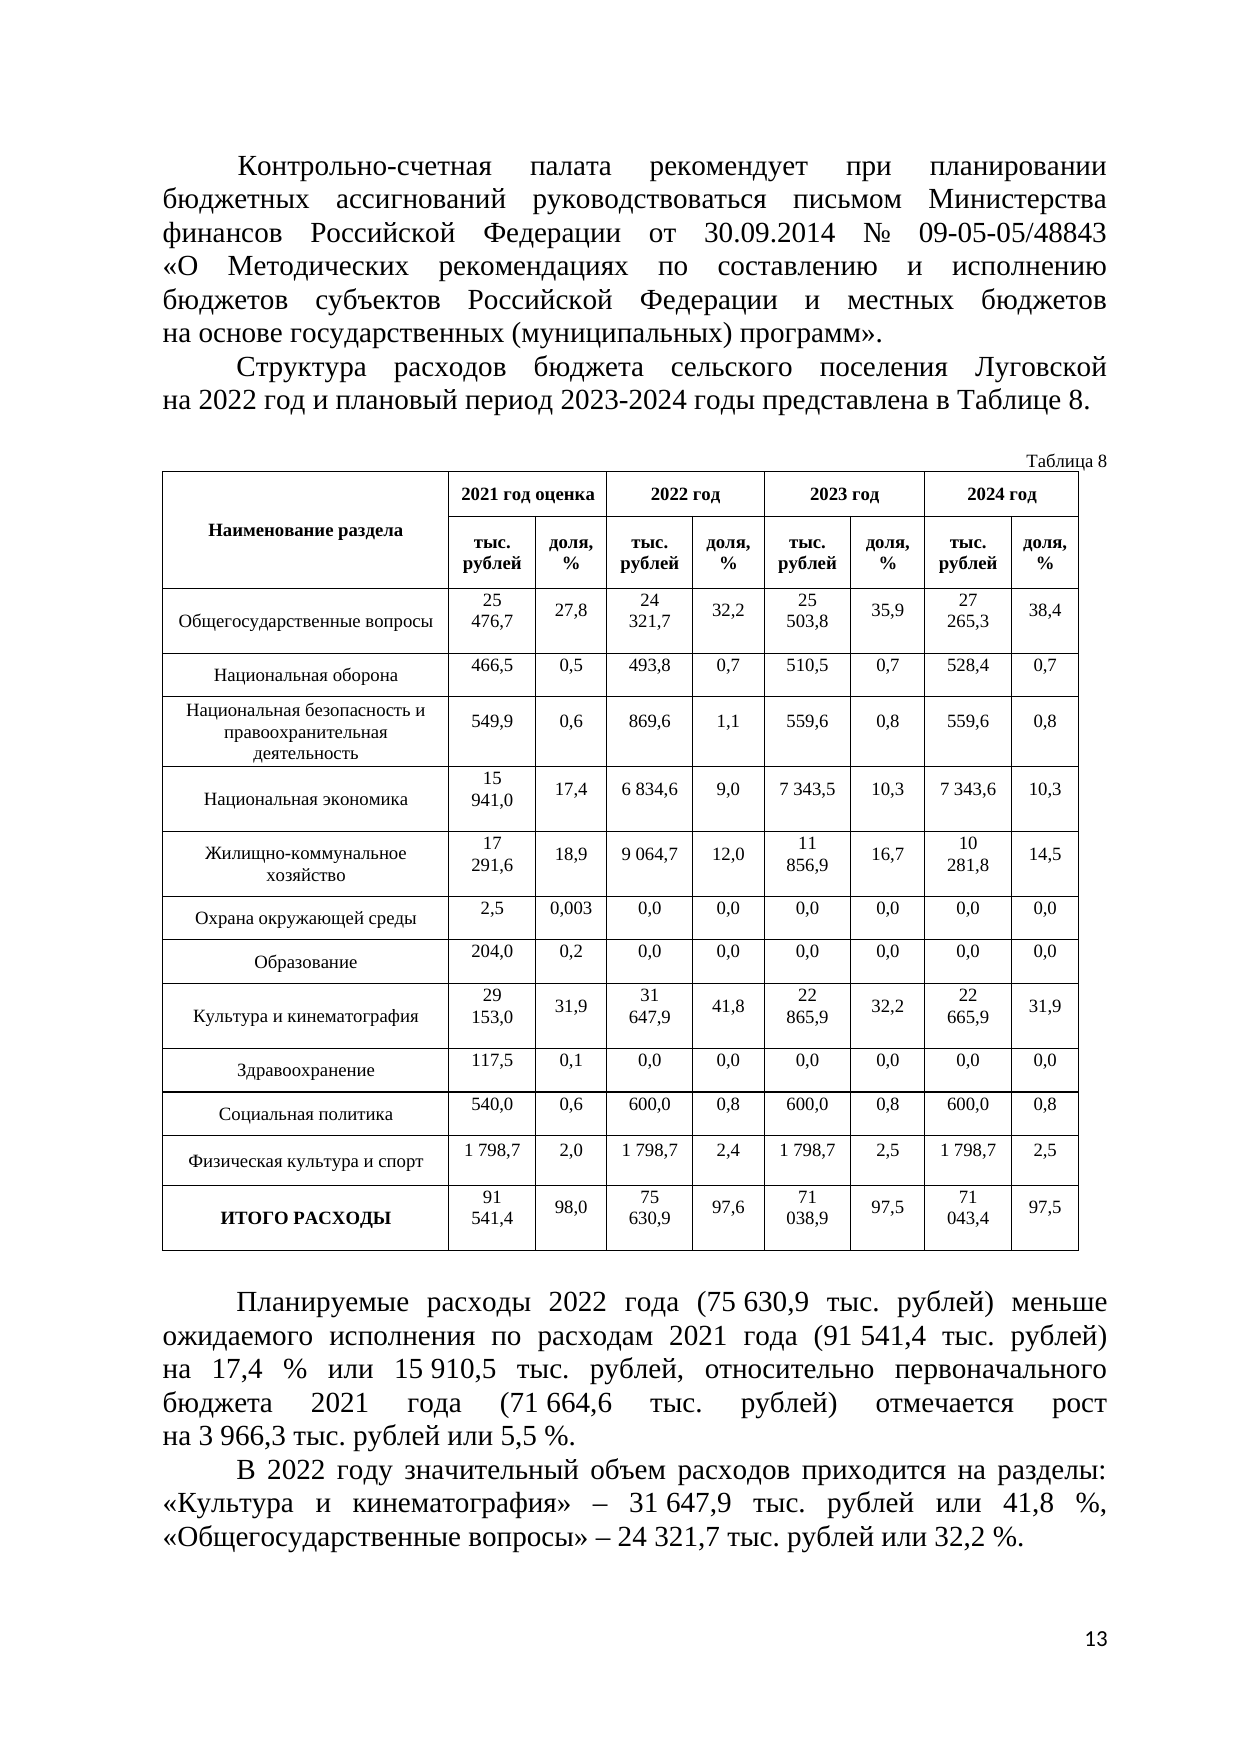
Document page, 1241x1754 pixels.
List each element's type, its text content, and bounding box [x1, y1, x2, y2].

table_cell 27 265,3 [925, 589, 1011, 653]
table_cell 0,0 [607, 940, 692, 983]
table_cell 0,0 [851, 897, 924, 939]
table_cell 0,6 [536, 697, 606, 766]
table_cell 31 647,9 [607, 984, 692, 1048]
table_cell 0,003 [536, 897, 606, 939]
table_cell 0,0 [765, 1049, 850, 1091]
table_cell Здравоохранение [163, 1049, 448, 1091]
table_cell 204,0 [449, 940, 535, 983]
table_cell 7 343,5 [765, 767, 850, 831]
table_cell 0,0 [693, 897, 764, 939]
table_cell 35,9 [851, 589, 924, 653]
text Контрольно-счетная палата рекомендует при планировании бюджетных ассигнований руководствоваться письмом Министерства финансов Российской Федерации от 30.09.2014 № 09-05-05/48843 «О Методических рекомендациях по составлению и исполнению бюджетов субъектов Российской Федерации и местных бюджетов на основе государственных (муниципальных) программ». [162, 148, 1107, 349]
table_cell 0,8 [851, 697, 924, 766]
table_cell 600,0 [765, 1093, 850, 1135]
table_cell 2,5 [1012, 1136, 1078, 1185]
table_cell 18,9 [536, 832, 606, 896]
table_cell 16,7 [851, 832, 924, 896]
table_cell 549,9 [449, 697, 535, 766]
table_cell 0,1 [536, 1049, 606, 1091]
table_cell 17,4 [536, 767, 606, 831]
table_cell 2,5 [449, 897, 535, 939]
table_cell 32,2 [693, 589, 764, 653]
table_cell 0,6 [536, 1093, 606, 1135]
table_cell 91 541,4 [449, 1186, 535, 1250]
table_cell 117,5 [449, 1049, 535, 1091]
table_cell 17 291,6 [449, 832, 535, 896]
table_cell 0,0 [607, 1049, 692, 1091]
table_cell 15 941,0 [449, 767, 535, 831]
table_cell 0,8 [693, 1093, 764, 1135]
table_cell 559,6 [925, 697, 1011, 766]
table_cell 0,8 [1012, 1093, 1078, 1135]
table_cell 0,0 [1012, 897, 1078, 939]
table_cell 600,0 [925, 1093, 1011, 1135]
table_cell 0,8 [851, 1093, 924, 1135]
table_cell 22 865,9 [765, 984, 850, 1048]
table_cell 10 281,8 [925, 832, 1011, 896]
table_cell 0,5 [536, 654, 606, 696]
table_cell 29 153,0 [449, 984, 535, 1048]
table_cell 27,8 [536, 589, 606, 653]
table_cell 25 476,7 [449, 589, 535, 653]
table_cell 1 798,7 [765, 1136, 850, 1185]
table_header Наименование раздела [163, 472, 448, 588]
table_cell Культура и кинематография [163, 984, 448, 1048]
table_cell 0,2 [536, 940, 606, 983]
table_cell 97,6 [693, 1186, 764, 1250]
table_cell 71 038,9 [765, 1186, 850, 1250]
table_cell 98,0 [536, 1186, 606, 1250]
table_cell доля, % [1012, 517, 1078, 588]
table_cell 540,0 [449, 1093, 535, 1135]
table_cell 510,5 [765, 654, 850, 696]
table_cell тыс. рублей [449, 517, 535, 588]
table_header 2024 год [925, 472, 1078, 516]
text В 2022 году значительный объем расходов приходится на разделы: «Культура и кинематография» – 31 647,9 тыс. рублей или 41,8 %, «Общегосударственные вопросы» – 24 321,7 тыс. рублей или 32,2 %. [162, 1452, 1107, 1553]
table_cell Национальная экономика [163, 767, 448, 831]
table_cell доля, % [693, 517, 764, 588]
table_cell 41,8 [693, 984, 764, 1048]
table_cell 31,9 [536, 984, 606, 1048]
text Таблица 8 [162, 449, 1107, 471]
table_cell 0,0 [851, 1049, 924, 1091]
table_cell доля, % [536, 517, 606, 588]
table_cell ИТОГО РАСХОДЫ [163, 1186, 448, 1250]
table_cell 869,6 [607, 697, 692, 766]
table_cell 600,0 [607, 1093, 692, 1135]
table_cell 9 064,7 [607, 832, 692, 896]
table_cell 7 343,6 [925, 767, 1011, 831]
table_cell Физическая культура и спорт [163, 1136, 448, 1185]
table_cell 22 665,9 [925, 984, 1011, 1048]
table_header 2023 год [765, 472, 924, 516]
table_cell 559,6 [765, 697, 850, 766]
table_cell 0,0 [851, 940, 924, 983]
table_cell 24 321,7 [607, 589, 692, 653]
table_cell 1 798,7 [925, 1136, 1011, 1185]
table_cell Социальная политика [163, 1093, 448, 1135]
table_cell 0,0 [765, 940, 850, 983]
table_cell 9,0 [693, 767, 764, 831]
table_cell 0,0 [607, 897, 692, 939]
table_cell Национальная оборона [163, 654, 448, 696]
table_cell 10,3 [851, 767, 924, 831]
text Планируемые расходы 2022 года (75 630,9 тыс. рублей) меньше ожидаемого исполнения по расходам 2021 года (91 541,4 тыс. рублей) на 17,4 % или 15 910,5 тыс. рублей, относительно первоначального бюджета 2021 года (71 664,6 тыс. рублей) отмечается рост на 3 966,3 тыс. рублей или 5,5 %. [162, 1284, 1107, 1452]
text Структура расходов бюджета сельского поселения Луговской на 2022 год и плановый период 2023-2024 годы представлена в Таблице 8. [162, 349, 1107, 416]
table_cell 466,5 [449, 654, 535, 696]
table_cell 71 043,4 [925, 1186, 1011, 1250]
table_cell 0,0 [925, 940, 1011, 983]
table_cell Жилищно-коммунальное хозяйство [163, 832, 448, 896]
table_cell тыс. рублей [607, 517, 692, 588]
table_cell 10,3 [1012, 767, 1078, 831]
table_cell 31,9 [1012, 984, 1078, 1048]
table_cell Национальная безопасность и правоохранительная деятельность [163, 697, 448, 766]
table_cell 0,7 [693, 654, 764, 696]
table_cell 1,1 [693, 697, 764, 766]
table_cell 0,0 [1012, 1049, 1078, 1091]
table_cell 0,0 [1012, 940, 1078, 983]
table_cell тыс. рублей [765, 517, 850, 588]
table_cell 0,0 [693, 940, 764, 983]
table_cell 1 798,7 [607, 1136, 692, 1185]
table_cell 14,5 [1012, 832, 1078, 896]
table_cell Общегосударственные вопросы [163, 589, 448, 653]
table_cell 528,4 [925, 654, 1011, 696]
table_cell 38,4 [1012, 589, 1078, 653]
table_cell тыс. рублей [925, 517, 1011, 588]
table_cell Образование [163, 940, 448, 983]
table_cell 75 630,9 [607, 1186, 692, 1250]
table_cell 0,8 [1012, 697, 1078, 766]
table_cell 493,8 [607, 654, 692, 696]
table_cell 0,7 [851, 654, 924, 696]
table_cell 0,0 [693, 1049, 764, 1091]
table_cell 12,0 [693, 832, 764, 896]
table_cell 0,7 [1012, 654, 1078, 696]
table_cell 2,0 [536, 1136, 606, 1185]
table_cell Охрана окружающей среды [163, 897, 448, 939]
table_cell 0,0 [765, 897, 850, 939]
table_cell 2,5 [851, 1136, 924, 1185]
table_header 2022 год [607, 472, 764, 516]
table_cell 97,5 [1012, 1186, 1078, 1250]
table_cell 97,5 [851, 1186, 924, 1250]
table_cell 11 856,9 [765, 832, 850, 896]
table_cell 32,2 [851, 984, 924, 1048]
table_cell 6 834,6 [607, 767, 692, 831]
table_cell 2,4 [693, 1136, 764, 1185]
table_cell 0,0 [925, 897, 1011, 939]
table_header 2021 год оценка [449, 472, 606, 516]
table_cell 0,0 [925, 1049, 1011, 1091]
table_cell 25 503,8 [765, 589, 850, 653]
table_cell доля, % [851, 517, 924, 588]
table_cell 1 798,7 [449, 1136, 535, 1185]
